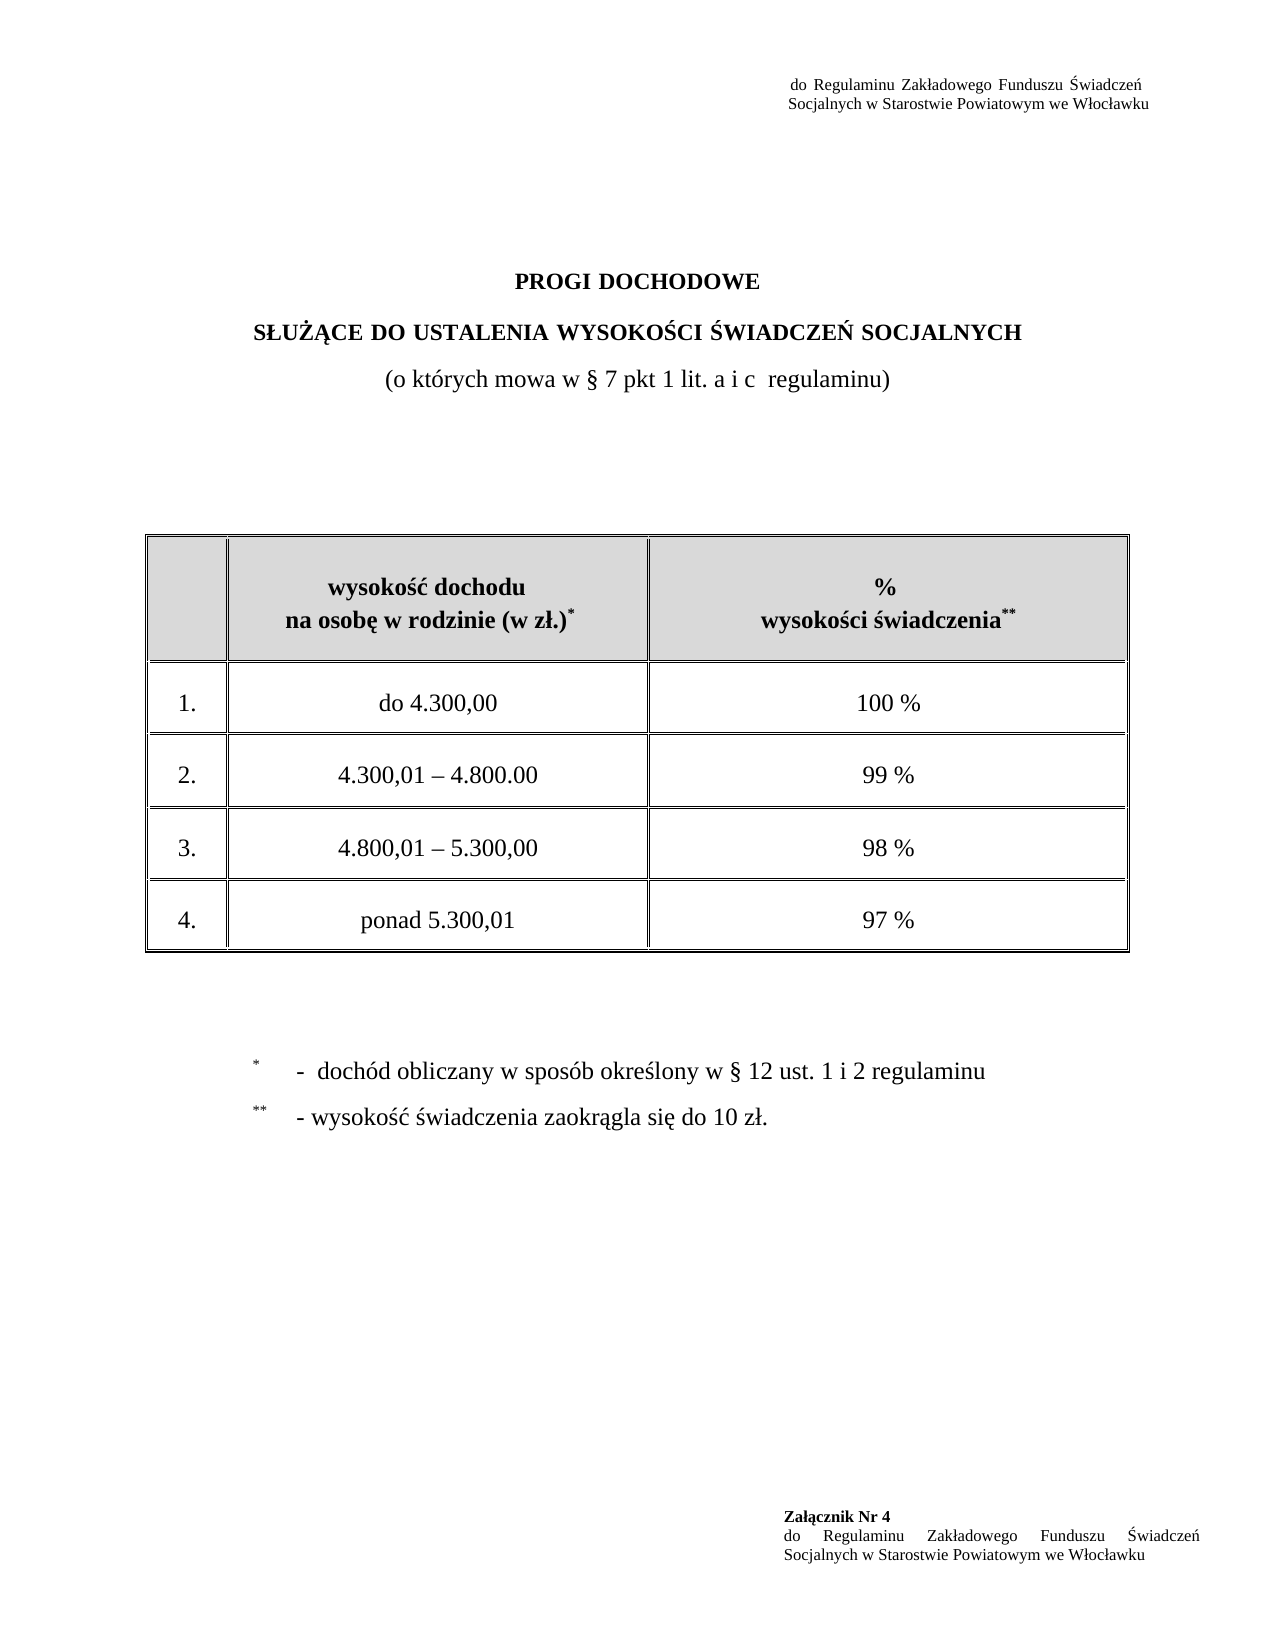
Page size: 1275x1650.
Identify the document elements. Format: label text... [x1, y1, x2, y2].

table_cell 99 % [648, 732, 1128, 806]
table_cell 1. [147, 660, 228, 732]
table_cell 4.300,01 – 4.800.00 [229, 735, 647, 806]
subtitle służące do ustalenia wysokości świadczeń socjalnych [75, 313, 1200, 347]
subtitle (o których mowa w § 7 pkt 1 lit. a i c regulaminu) [75, 364, 1200, 393]
table_header wysokość dochodu na osobę w rodzinie (w zł.)* [228, 537, 648, 660]
text do Regulaminu Zakładowego Funduszu Świadczeń Socjalnych w Starostwie Powiatowym we Włocławku [784, 75, 1200, 113]
text Załącznik Nr 4 [784, 1507, 1200, 1526]
table_cell 97 % [648, 878, 1128, 949]
subtitle progi dochodowe [75, 262, 1200, 296]
table_cell 4.800,01 – 5.300,00 [229, 809, 647, 878]
table_header [147, 535, 228, 660]
table_cell 4. [147, 878, 228, 949]
table_cell 2. [147, 732, 228, 806]
table_cell 3. [148, 806, 226, 878]
table_header % wysokości świadczenia** [648, 537, 1127, 660]
table_cell ponad 5.300,01 [228, 881, 648, 949]
table_cell 98 % [650, 806, 1127, 878]
table_cell do 4.300,00 [229, 663, 647, 732]
text do Regulaminu Zakładowego Funduszu Świadczeń Socjalnych w Starostwie Powiatowym we Włocławku [784, 1526, 1200, 1564]
table_cell 100 % [648, 660, 1128, 732]
text * - dochód obliczany w sposób określony w § 12 ust. 1 i 2 regulaminu [252, 1056, 1200, 1085]
text ** - wysokość świadczenia zaokrągla się do 10 zł. [252, 1102, 1200, 1130]
